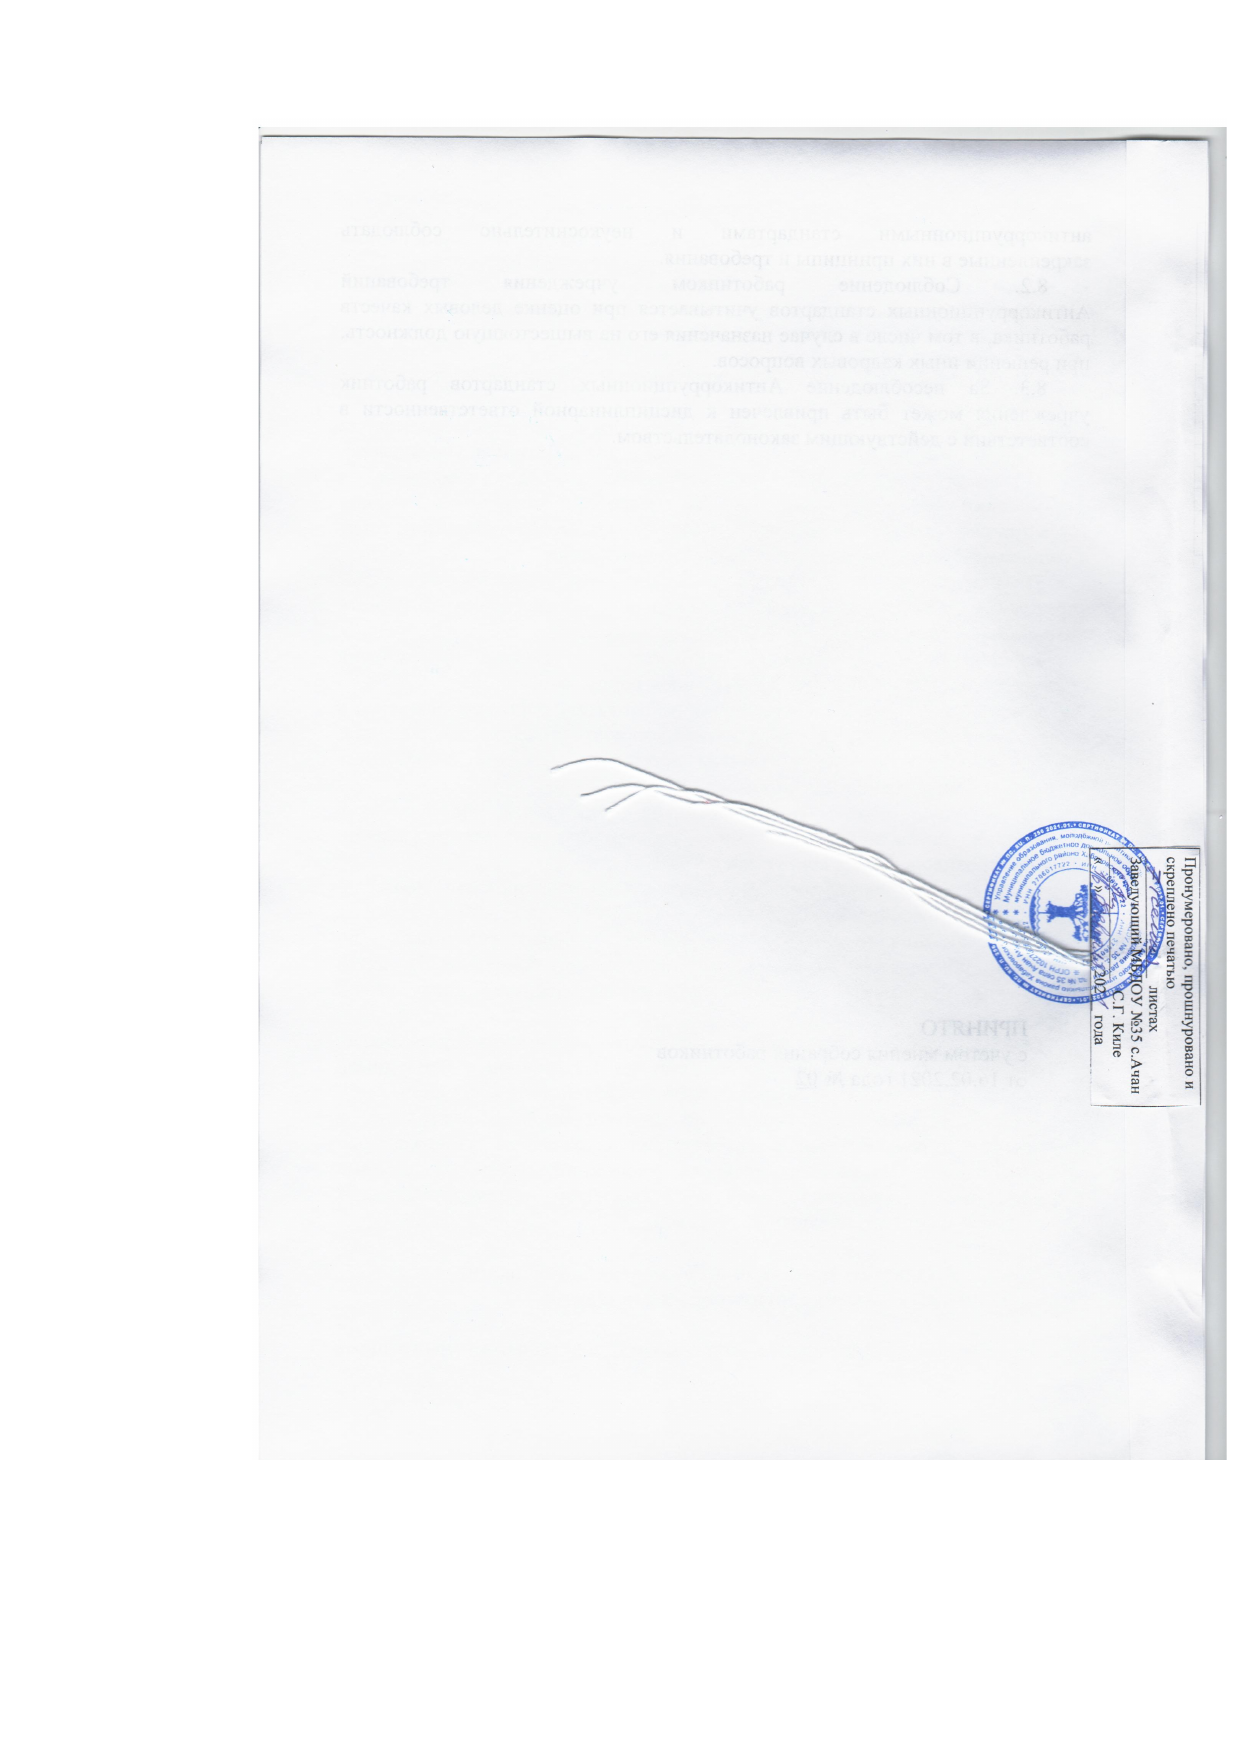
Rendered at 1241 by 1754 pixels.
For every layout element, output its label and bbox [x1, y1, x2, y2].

picture [252, 118, 1227, 1460]
